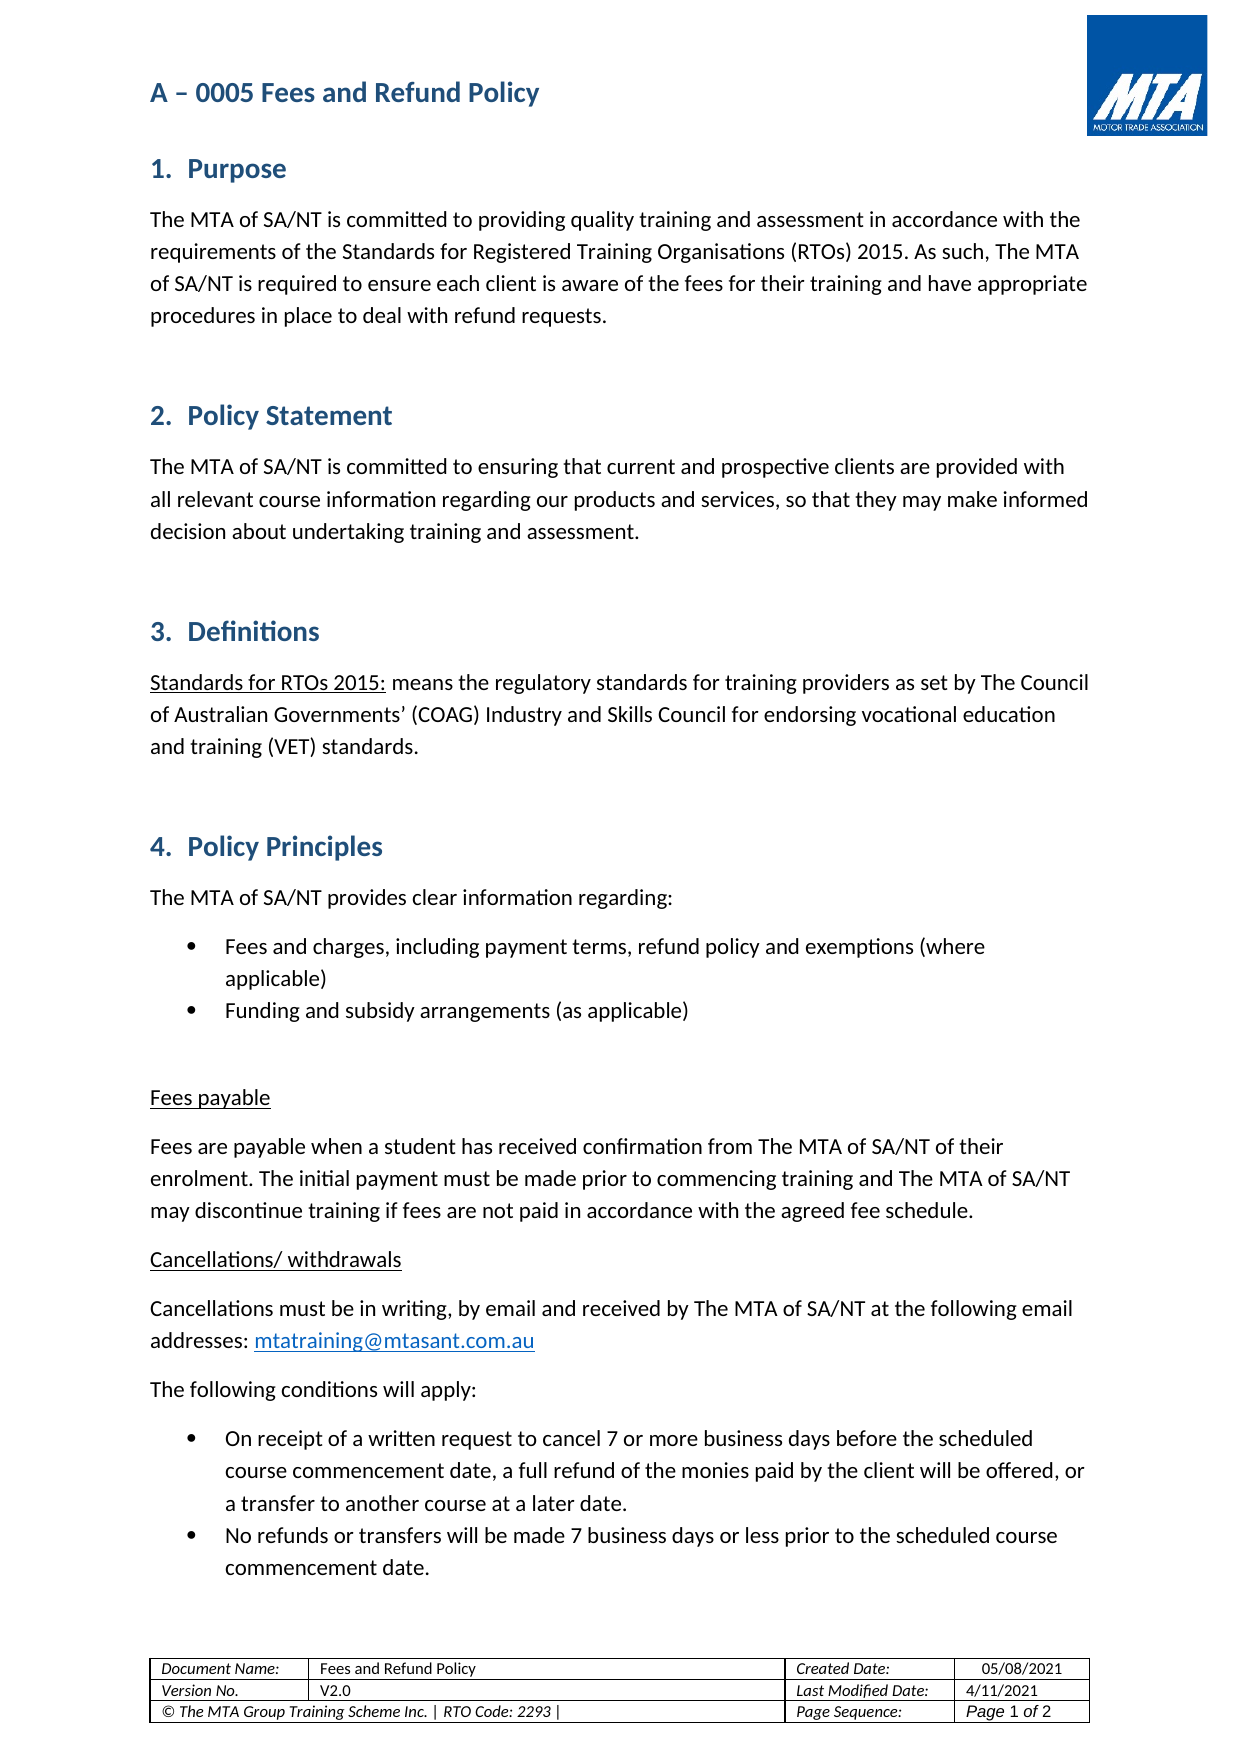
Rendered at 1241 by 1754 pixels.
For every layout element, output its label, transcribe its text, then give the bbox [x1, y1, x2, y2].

text Fees are payable when a student has received confirmation from The MTA of SA/NT of their enrolment. The initial payment must be made prior to commencing training and The MTA of SA/NT may discontinue training if fees are not paid in accordance with the agreed fee schedule. [150, 1132, 1090, 1225]
text Fees payable [150, 1083, 1090, 1111]
text The following conditions will apply: [150, 1375, 1090, 1403]
picture [1087, 15, 1208, 136]
list Policy Principles [150, 828, 1090, 863]
list Purpose [150, 150, 1090, 186]
text The MTA of SA/NT provides clear information regarding: [150, 883, 1090, 911]
text Cancellations must be in writing, by email and received by The MTA of SA/NT at the following email addresses: mtatraining@mtasant.com.au [150, 1294, 1090, 1354]
list Definitions [150, 613, 1090, 648]
list Policy Statement [150, 397, 1090, 433]
list On receipt of a written request to cancel 7 or more business days before the scheduled course commencement date, a full refund of the monies paid by the client will be offered, or a transfer to another course at a later date. [187, 1424, 1090, 1517]
list No refunds or transfers will be made 7 business days or less prior to the scheduled course commencement date. [187, 1521, 1090, 1581]
text The MTA of SA/NT is committed to providing quality training and assessment in accordance with the requirements of the Standards for Registered Training Organisations (RTOs) 2015. As such, The MTA of SA/NT is required to ensure each client is aware of the fees for their training and have appropriate procedures in place to deal with refund requests. [150, 205, 1090, 330]
text Standards for RTOs 2015: means the regulatory standards for training providers as set by The Council of Australian Governments’ (COAG) Industry and Skills Council for endorsing vocational education and training (VET) standards. [150, 668, 1090, 760]
text The MTA of SA/NT is committed to ensuring that current and prospective clients are provided with all relevant course information regarding our products and services, so that they may make informed decision about undertaking training and assessment. [150, 452, 1090, 545]
list Funding and subsidy arrangements (as applicable) [187, 996, 1090, 1024]
text Cancellations/ withdrawals [150, 1246, 1090, 1273]
list Fees and charges, including payment terms, refund policy and exemptions (where applicable) [187, 932, 1090, 992]
